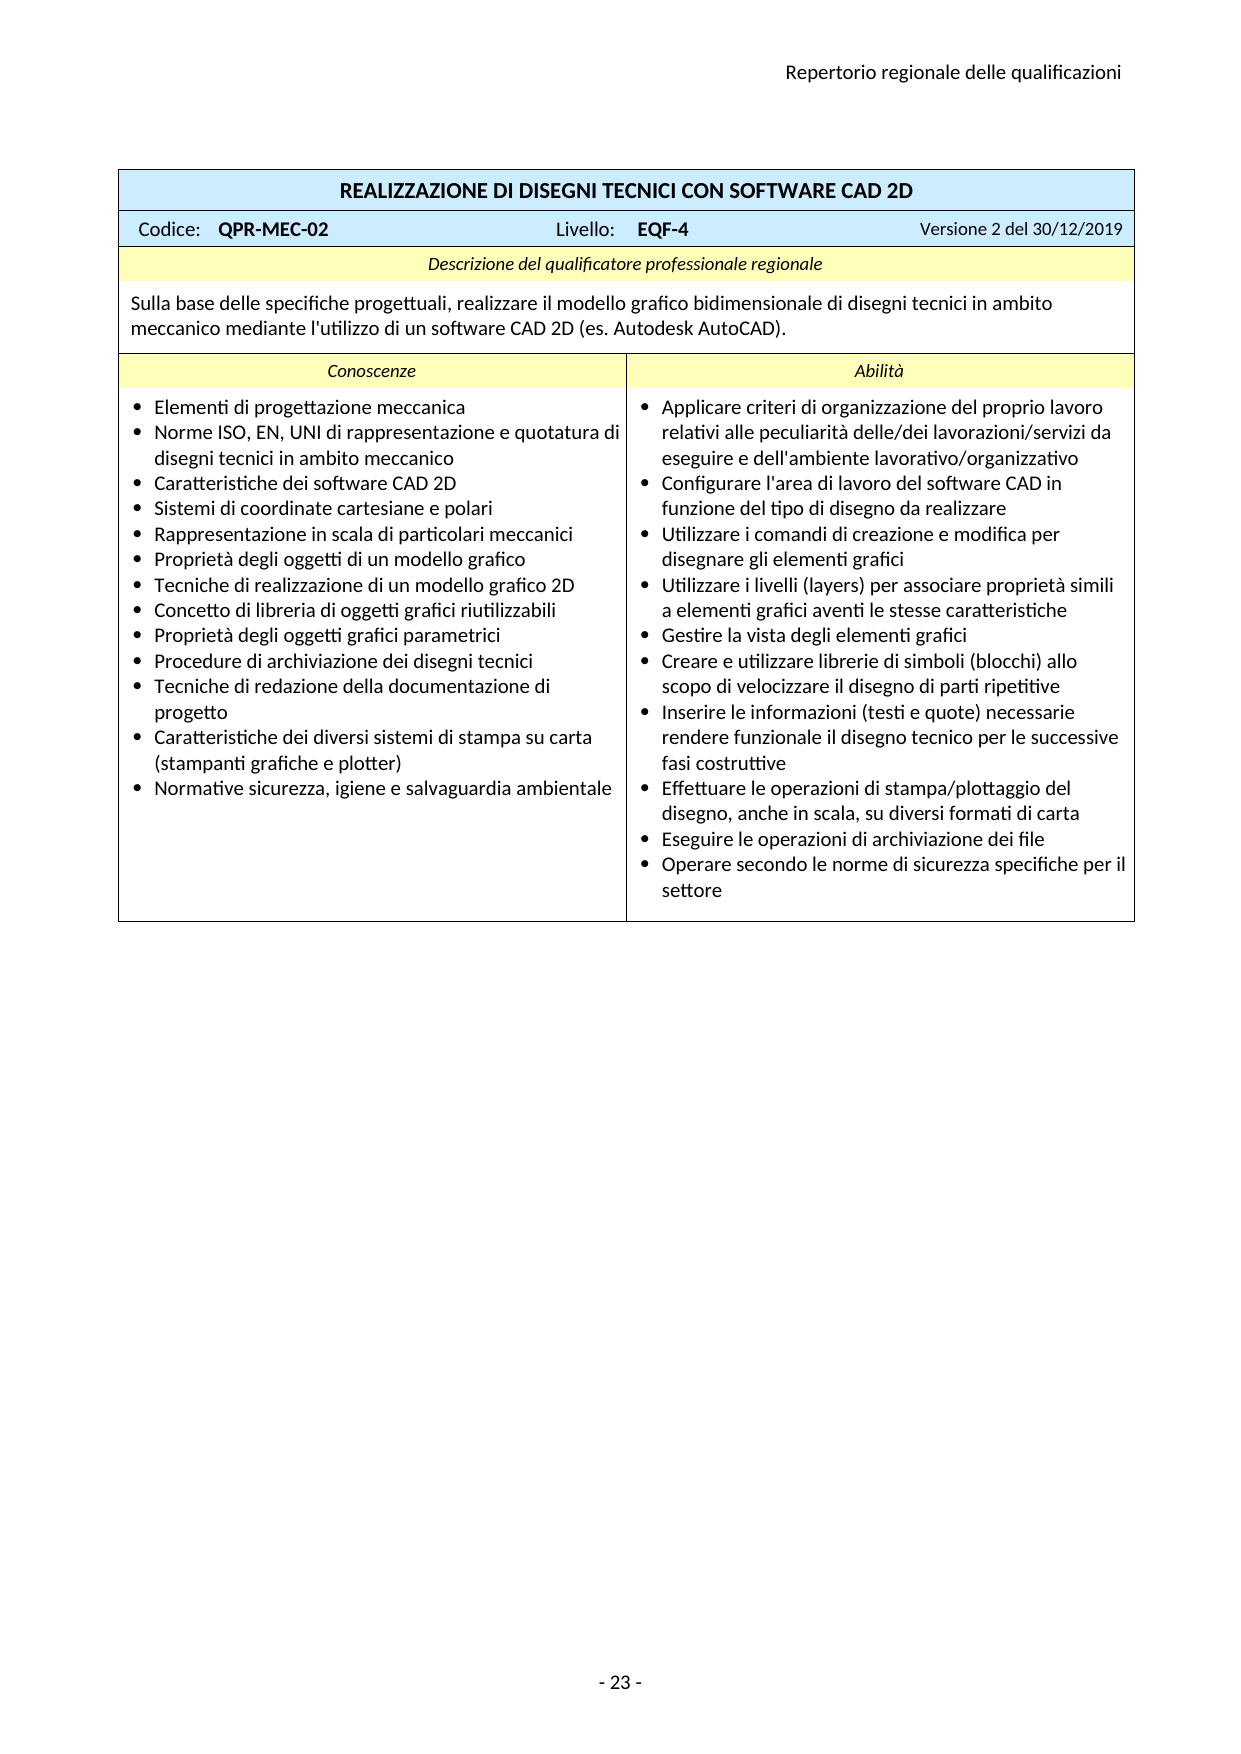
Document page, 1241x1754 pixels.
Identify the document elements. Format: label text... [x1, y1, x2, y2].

table_cell Conoscenze [119, 354, 626, 388]
table_cell Elementi di progettazione meccanica Norme ISO, EN, UNI di rappresentazione e quotatura di disegni tecnici in ambito meccanico Caratteristiche dei software CAD 2D Sistemi di coordinate cartesiane e polari Rappresentazione in scala di particolari meccanici Proprietà degli oggetti di un modello grafico Tecniche di realizzazione di un modello grafico 2D Concetto di libreria di oggetti grafici riutilizzabili Proprietà degli oggetti grafici parametrici Procedure di archiviazione dei disegni tecnici Tecniche di redazione della documentazione di progetto Caratteristiche dei diversi sistemi di stampa su carta (stampanti grafiche e plotter) Normative sicurezza, igiene e salvaguardia ambientale [119, 388, 626, 921]
table_cell QPR-MEC-02 [207, 211, 457, 246]
table_cell Applicare criteri di organizzazione del proprio lavoro relativi alle peculiarità delle/dei lavorazioni/servizi da eseguire e dell'ambiente lavorativo/organizzativo Configurare l'area di lavoro del software CAD in funzione del tipo di disegno da realizzare Utilizzare i comandi di creazione e modifica per disegnare gli elementi grafici Utilizzare i livelli (layers) per associare proprietà simili a elementi grafici aventi le stesse caratteristiche Gestire la vista degli elementi grafici Creare e utilizzare librerie di simboli (blocchi) allo scopo di velocizzare il disegno di parti ripetitive Inserire le informazioni (testi e quote) necessarie rendere funzionale il disegno tecnico per le successive fasi costruttive Effettuare le operazioni di stampa/plottaggio del disegno, anche in scala, su diversi formati di carta Eseguire le operazioni di archiviazione dei file Operare secondo le norme di sicurezza specifiche per il settore [627, 388, 1134, 921]
table_cell Codice: [119, 211, 207, 246]
table_cell Livello: [457, 211, 626, 246]
table_cell Descrizione del qualificatore professionale regionale [119, 247, 1134, 281]
table_cell EQF-4 [626, 211, 796, 246]
table_cell Versione 2 del 30/12/2019 [796, 211, 1134, 246]
table_cell Sulla base delle specifiche progettuali, realizzare il modello grafico bidimensionale di disegni tecnici in ambito meccanico mediante l'utilizzo di un software CAD 2D (es. Autodesk AutoCAD). [119, 281, 1134, 353]
table_header REALIZZAZIONE DI DISEGNI TECNICI CON SOFTWARE CAD 2D [119, 170, 1134, 210]
table_cell Abilità [627, 354, 1134, 388]
